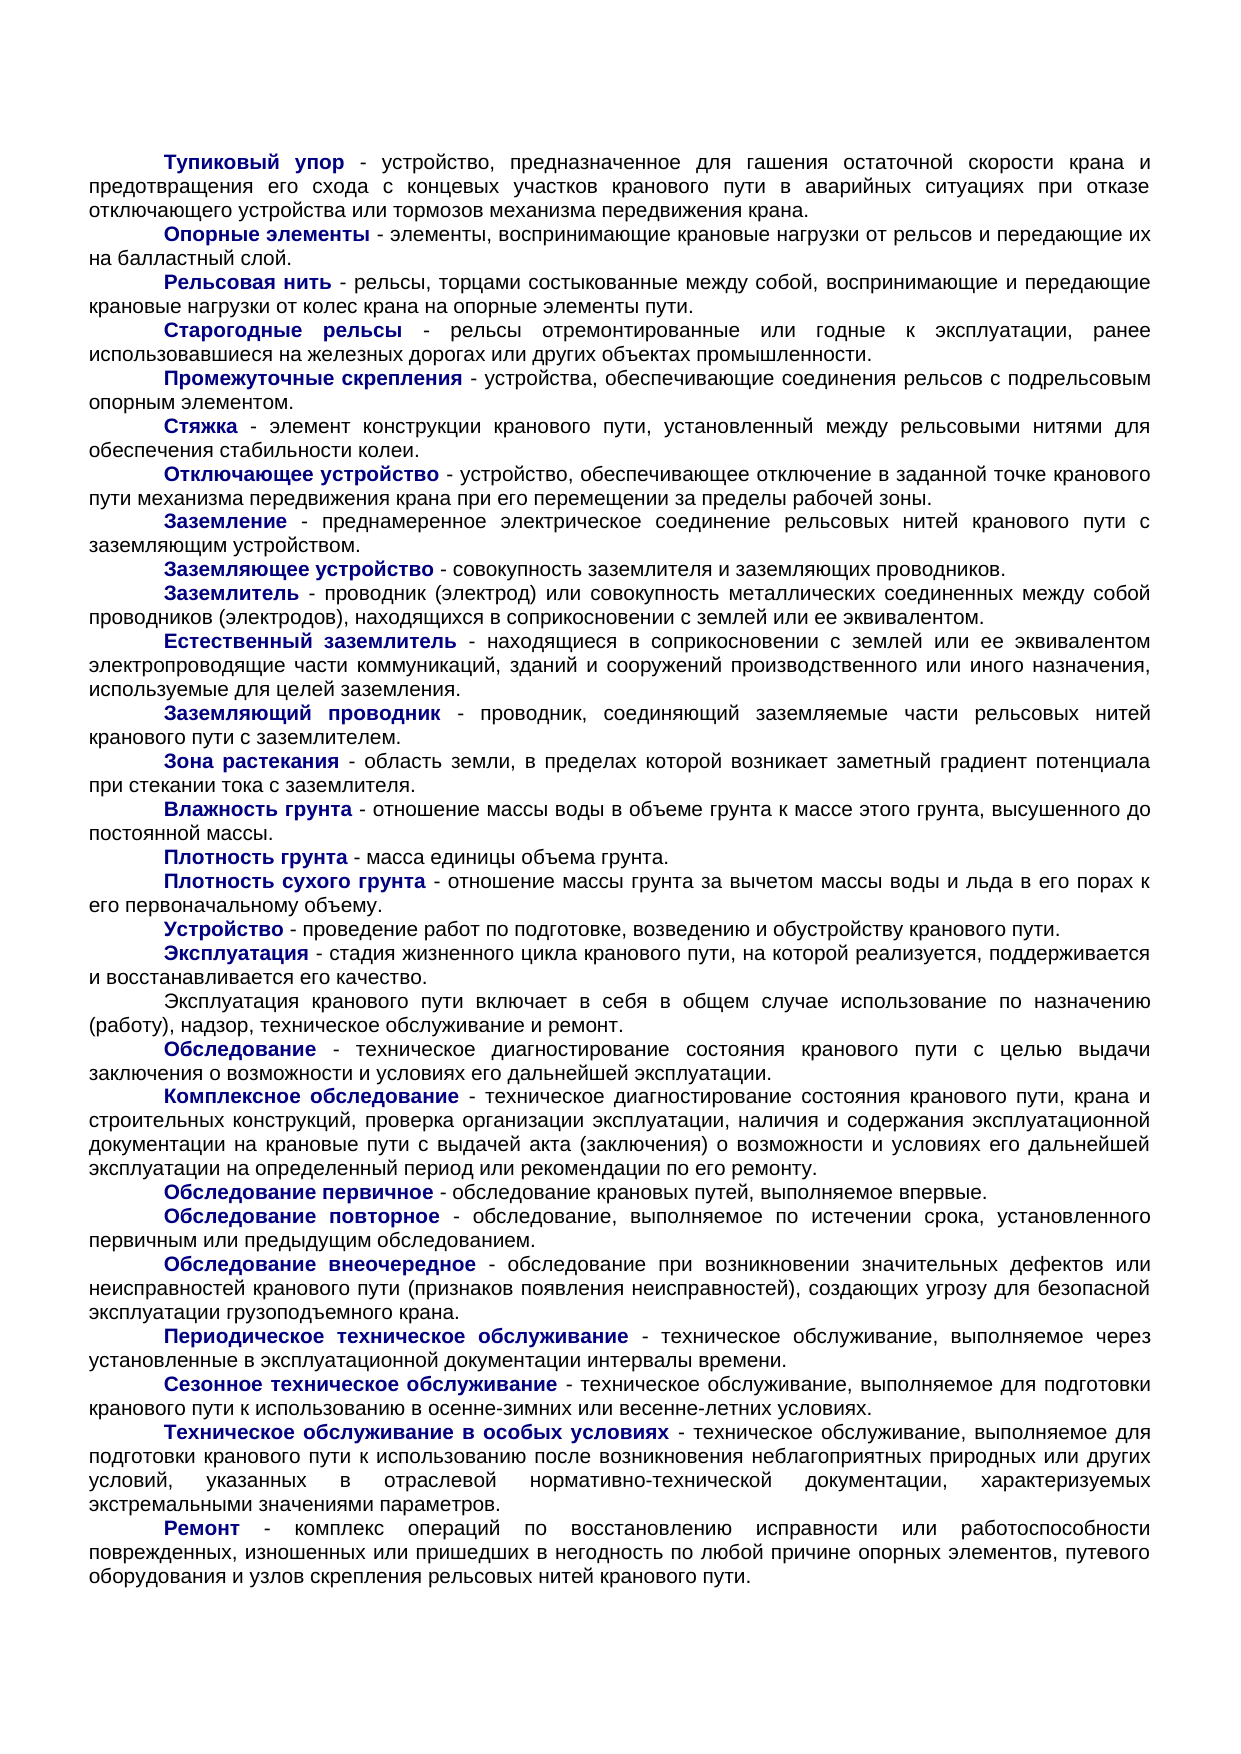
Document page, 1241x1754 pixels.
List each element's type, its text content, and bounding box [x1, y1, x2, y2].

text Отключающее устройство - устройство, обеспечивающее отключение в заданной точке кранового пути механизма передвижения крана при его перемещении за пределы рабочей зоны. [88, 461, 1152, 509]
text Заземлитель - проводник (электрод) или совокупность металлических соединенных между собой проводников (электродов), находящихся в соприкосновении с землей или ее эквивалентом. [88, 581, 1152, 629]
text Зона растекания - область земли, в пределах которой возникает заметный градиент потенциала при стекании тока с заземлителя. [88, 749, 1152, 797]
text Обследование первичное - обследование крановых путей, выполняемое впервые. [88, 1180, 1152, 1204]
text Эксплуатация - стадия жизненного цикла кранового пути, на которой реализуется, поддерживается и восстанавливается его качество. [88, 941, 1152, 988]
text Рельсовая нить - рельсы, торцами состыкованные между собой, воспринимающие и передающие крановые нагрузки от колес крана на опорные элементы пути. [88, 270, 1152, 318]
text Старогодные рельсы - рельсы отремонтированные или годные к эксплуатации, ранее использовавшиеся на железных дорогах или других объектах промышленности. [88, 318, 1152, 366]
text Эксплуатация кранового пути включает в себя в общем случае использование по назначению (работу), надзор, техническое обслуживание и ремонт. [88, 988, 1152, 1036]
text Периодическое техническое обслуживание - техническое обслуживание, выполняемое через установленные в эксплуатационной документации интервалы времени. [88, 1324, 1152, 1372]
text Плотность грунта - масса единицы объема грунта. [88, 845, 1152, 869]
text Комплексное обследование - техническое диагностирование состояния кранового пути, крана и строительных конструкций, проверка организации эксплуатации, наличия и содержания эксплуатационной документации на крановые пути с выдачей акта (заключения) о возможности и условиях его дальнейшей эксплуатации на определенный период или рекомендации по его ремонту. [88, 1084, 1152, 1180]
text Заземляющее устройство - совокупность заземлителя и заземляющих проводников. [88, 557, 1152, 581]
text Опорные элементы - элементы, воспринимающие крановые нагрузки от рельсов и передающие их на балластный слой. [88, 222, 1152, 270]
text Заземление - преднамеренное электрическое соединение рельсовых нитей кранового пути с заземляющим устройством. [88, 509, 1152, 557]
text Сезонное техническое обслуживание - техническое обслуживание, выполняемое для подготовки кранового пути к использованию в осенне-зимних или весенне-летних условиях. [88, 1372, 1152, 1420]
text Обследование повторное - обследование, выполняемое по истечении срока, установленного первичным или предыдущим обследованием. [88, 1204, 1152, 1252]
text Плотность сухого грунта - отношение массы грунта за вычетом массы воды и льда в его порах к его первоначальному объему. [88, 869, 1152, 917]
text Техническое обслуживание в особых условиях - техническое обслуживание, выполняемое для подготовки кранового пути к использованию после возникновения неблагоприятных природных или других условий, указанных в отраслевой нормативно-технической документации, характеризуемых экстремальными значениями параметров. [88, 1420, 1152, 1516]
text Влажность грунта - отношение массы воды в объеме грунта к массе этого грунта, высушенного до постоянной массы. [88, 797, 1152, 845]
text Естественный заземлитель - находящиеся в соприкосновении с землей или ее эквивалентом электропроводящие части коммуникаций, зданий и сооружений производственного или иного назначения, используемые для целей заземления. [88, 629, 1152, 701]
text Обследование внеочередное - обследование при возникновении значительных дефектов или неисправностей кранового пути (признаков появления неисправностей), создающих угрозу для безопасной эксплуатации грузоподъемного крана. [88, 1252, 1152, 1324]
text Устройство - проведение работ по подготовке, возведению и обустройству кранового пути. [88, 917, 1152, 941]
text Тупиковый упор - устройство, предназначенное для гашения остаточной скорости крана и предотвращения его схода с концевых участков кранового пути в аварийных ситуациях при отказе отключающего устройства или тормозов механизма передвижения крана. [88, 150, 1152, 222]
text Стяжка - элемент конструкции кранового пути, установленный между рельсовыми нитями для обеспечения стабильности колеи. [88, 413, 1152, 461]
text Обследование - техническое диагностирование состояния кранового пути с целью выдачи заключения о возможности и условиях его дальнейшей эксплуатации. [88, 1036, 1152, 1084]
text Промежуточные скрепления - устройства, обеспечивающие соединения рельсов с подрельсовым опорным элементом. [88, 366, 1152, 413]
text Заземляющий проводник - проводник, соединяющий заземляемые части рельсовых нитей кранового пути с заземлителем. [88, 701, 1152, 749]
text Ремонт - комплекс операций по восстановлению исправности или работоспособности поврежденных, изношенных или пришедших в негодность по любой причине опорных элементов, путевого оборудования и узлов скрепления рельсовых нитей кранового пути. [88, 1516, 1152, 1587]
